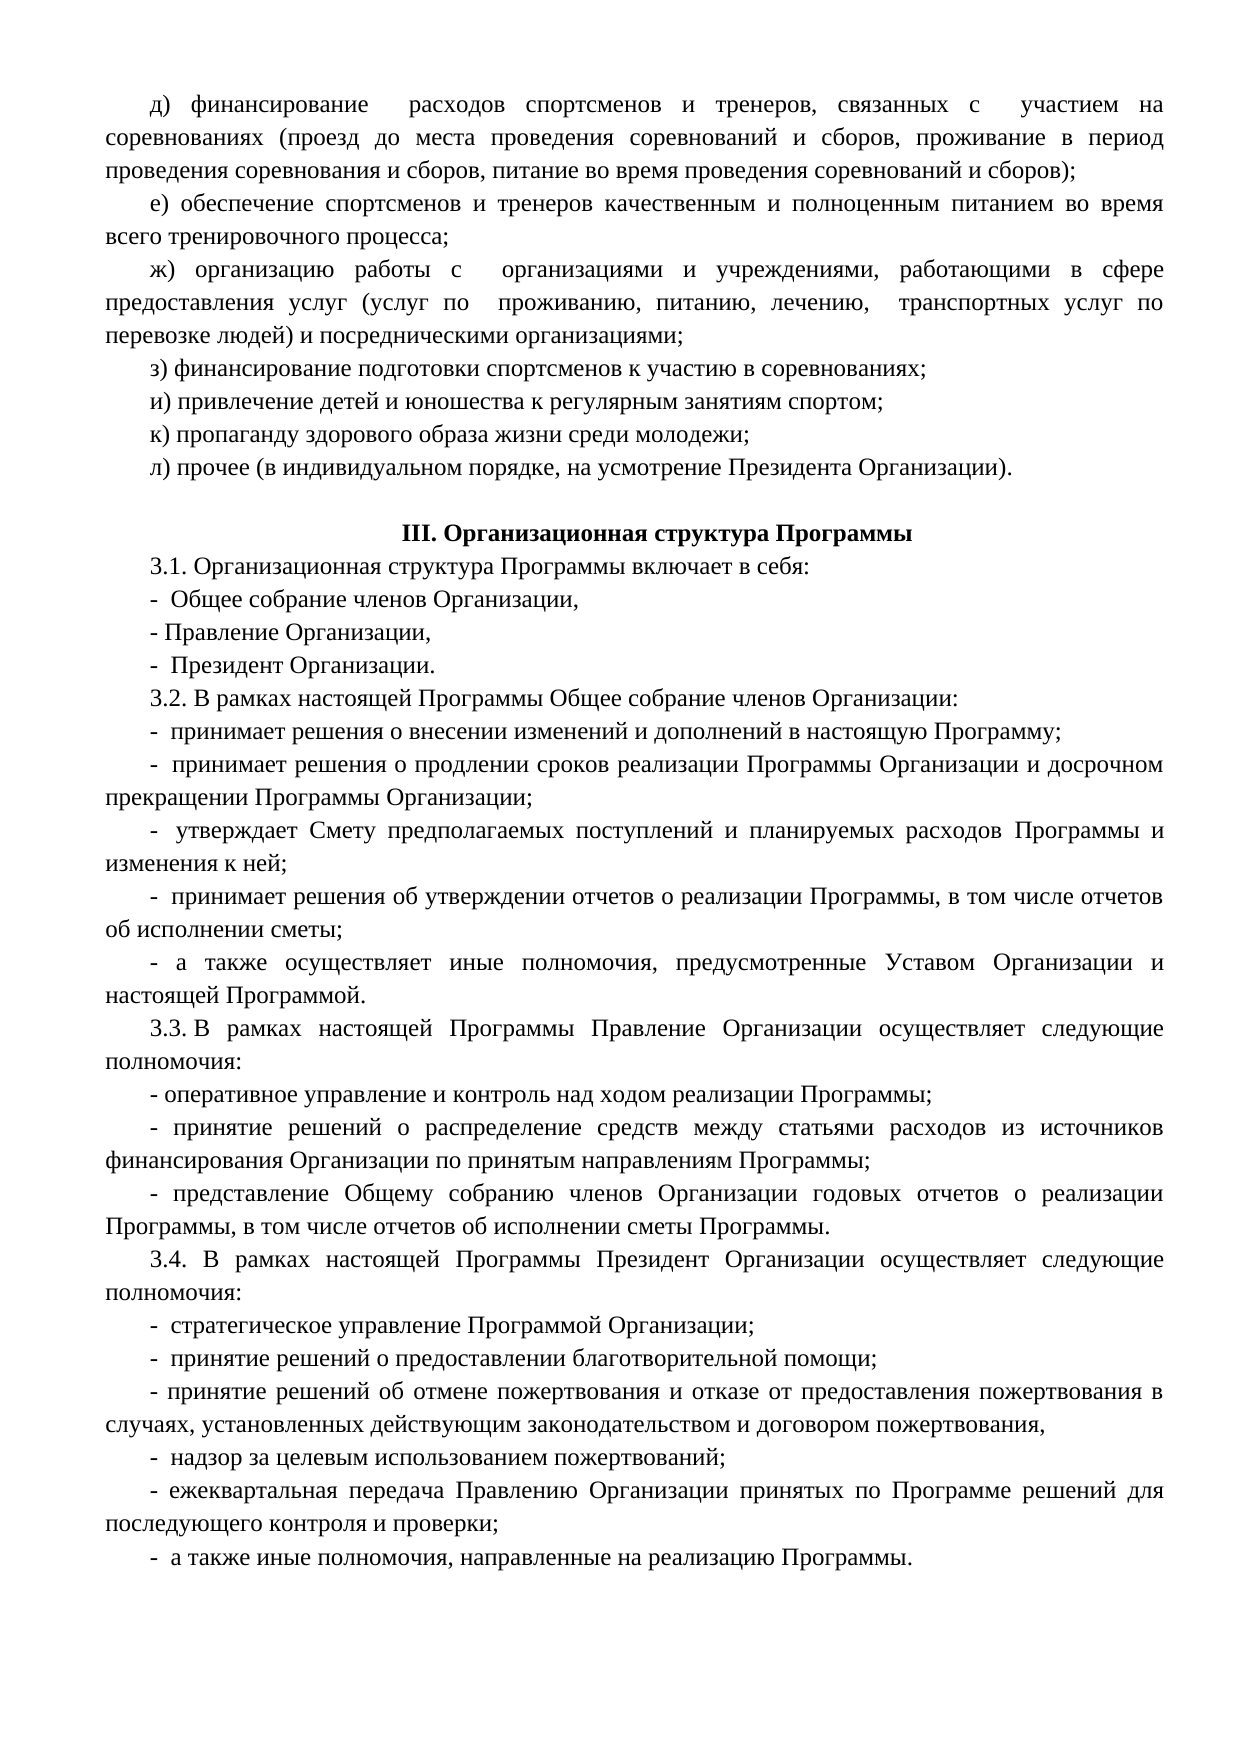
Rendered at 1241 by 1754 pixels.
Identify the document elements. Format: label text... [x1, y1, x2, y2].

text з) финансирование подготовки спортсменов к участию в соревнованиях; [105, 353, 1165, 382]
text - Правление Организации, [105, 617, 1165, 646]
text л) прочее (в индивидуальном порядке, на усмотрение Президента Организации). [105, 452, 1165, 481]
text д) финансирование расходов спортсменов и тренеров, связанных с участием на соревнованиях (проезд до места проведения соревнований и сборов, проживание в период проведения соревнования и сборов, питание во время проведения соревнований и сборов); [105, 89, 1165, 183]
text - принимает решения о внесении изменений и дополнений в настоящую Программу; [105, 716, 1165, 745]
text - Президент Организации. [105, 650, 1165, 679]
text - принятие решений об отмене пожертвования и отказе от предоставления пожертвования в случаях, установленных действующим законодательством и договором пожертвования, [105, 1376, 1165, 1438]
text - представление Общему собранию членов Организации годовых отчетов о реализации Программы, в том числе отчетов об исполнении сметы Программы. [105, 1178, 1165, 1240]
text - Общее собрание членов Организации, [105, 584, 1165, 613]
text 3.1. Организационная структура Программы включает в себя: [105, 551, 1165, 580]
text - оперативное управление и контроль над ходом реализации Программы; [105, 1079, 1165, 1108]
text е) обеспечение спортсменов и тренеров качественным и полноценным питанием во время всего тренировочного процесса; [105, 188, 1165, 249]
text - стратегическое управление Программой Организации; [105, 1310, 1165, 1339]
text 3.2. В рамках настоящей Программы Общее собрание членов Организации: [105, 683, 1165, 712]
text - а также иные полномочия, направленные на реализацию Программы. [105, 1542, 1165, 1570]
text - ежеквартальная передача Правлению Организации принятых по Программе решений для последующего контроля и проверки; [105, 1476, 1165, 1537]
text ж) организацию работы с организациями и учреждениями, работающими в сфере предоставления услуг (услуг по проживанию, питанию, лечению, транспортных услуг по перевозке людей) и посредническими организациями; [105, 254, 1165, 348]
text к) пропаганду здорового образа жизни среди молодежи; [105, 419, 1165, 448]
text - надзор за целевым использованием пожертвований; [105, 1442, 1165, 1471]
text - утверждает Смету предполагаемых поступлений и планируемых расходов Программы и изменения к ней; [105, 815, 1165, 877]
text - принятие решений о распределение средств между статьями расходов из источников финансирования Организации по принятым направлениям Программы; [105, 1112, 1165, 1174]
text III. Организационная структура Программы [149, 518, 1165, 547]
text - принимает решения об утверждении отчетов о реализации Программы, в том числе отчетов об исполнении сметы; [105, 881, 1165, 943]
text и) привлечение детей и юношества к регулярным занятиям спортом; [105, 386, 1165, 414]
text 3.3. В рамках настоящей Программы Правление Организации осуществляет следующие полномочия: [105, 1013, 1165, 1075]
text - принятие решений о предоставлении благотворительной помощи; [105, 1343, 1165, 1372]
text - принимает решения о продлении сроков реализации Программы Организации и досрочном прекращении Программы Организации; [105, 749, 1165, 811]
text - а также осуществляет иные полномочия, предусмотренные Уставом Организации и настоящей Программой. [105, 947, 1165, 1009]
text 3.4. В рамках настоящей Программы Президент Организации осуществляет следующие полномочия: [105, 1244, 1165, 1306]
